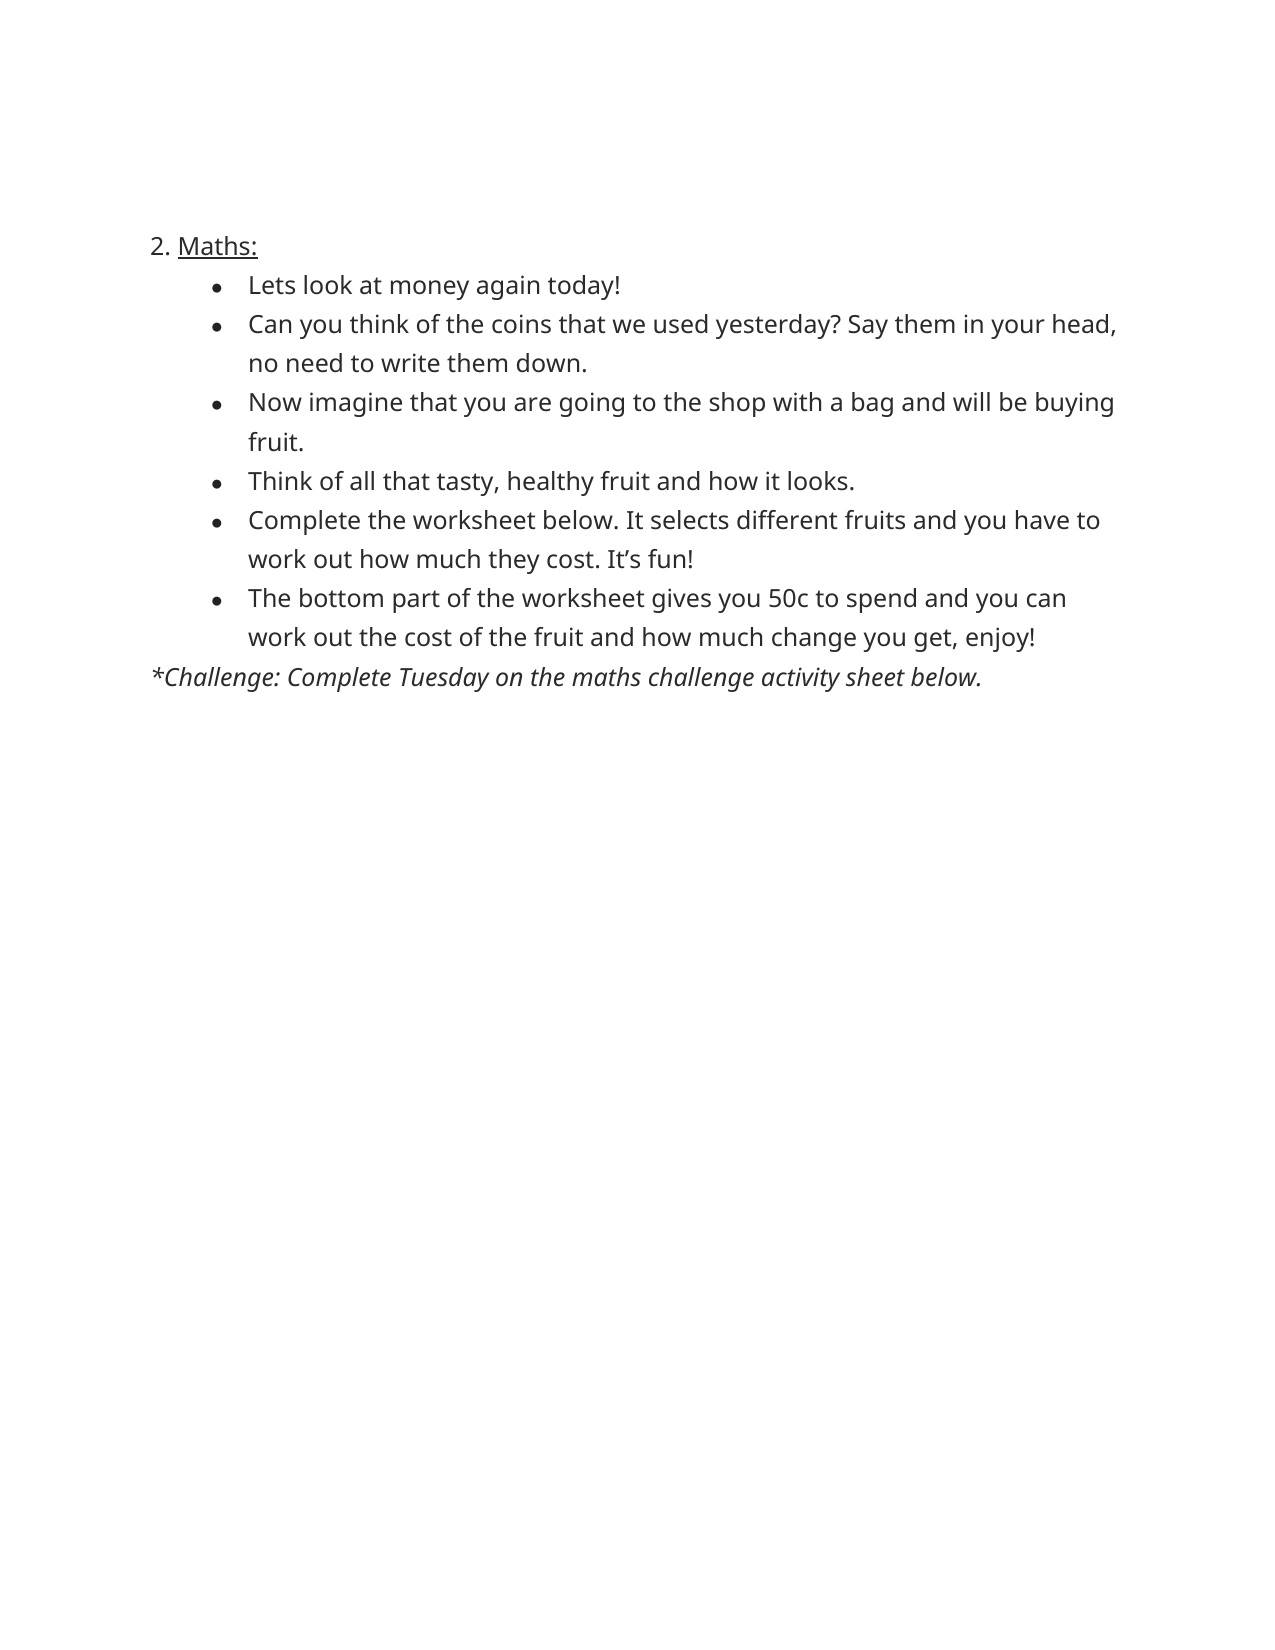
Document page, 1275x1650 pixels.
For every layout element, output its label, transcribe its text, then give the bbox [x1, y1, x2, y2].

list Lets look at money again today! [210, 267, 1125, 302]
list Now imagine that you are going to the shop with a bag and will be buying fruit. [210, 385, 1125, 458]
list The bottom part of the worksheet gives you 50c to spend and you can work out the cost of the fruit and how much change you get, enjoy! [210, 581, 1125, 654]
list Can you think of the coins that we used yesterday? Say them in your head, no need to write them down. [210, 307, 1125, 380]
list Complete the worksheet below. It selects different fruits and you have to work out how much they cost. It’s fun! [210, 502, 1125, 576]
list Think of all that tasty, healthy fruit and how it looks. [210, 463, 1125, 497]
text 2. Maths: [150, 228, 1125, 262]
text *Challenge: Complete Tuesday on the maths challenge activity sheet below. [150, 659, 1125, 693]
